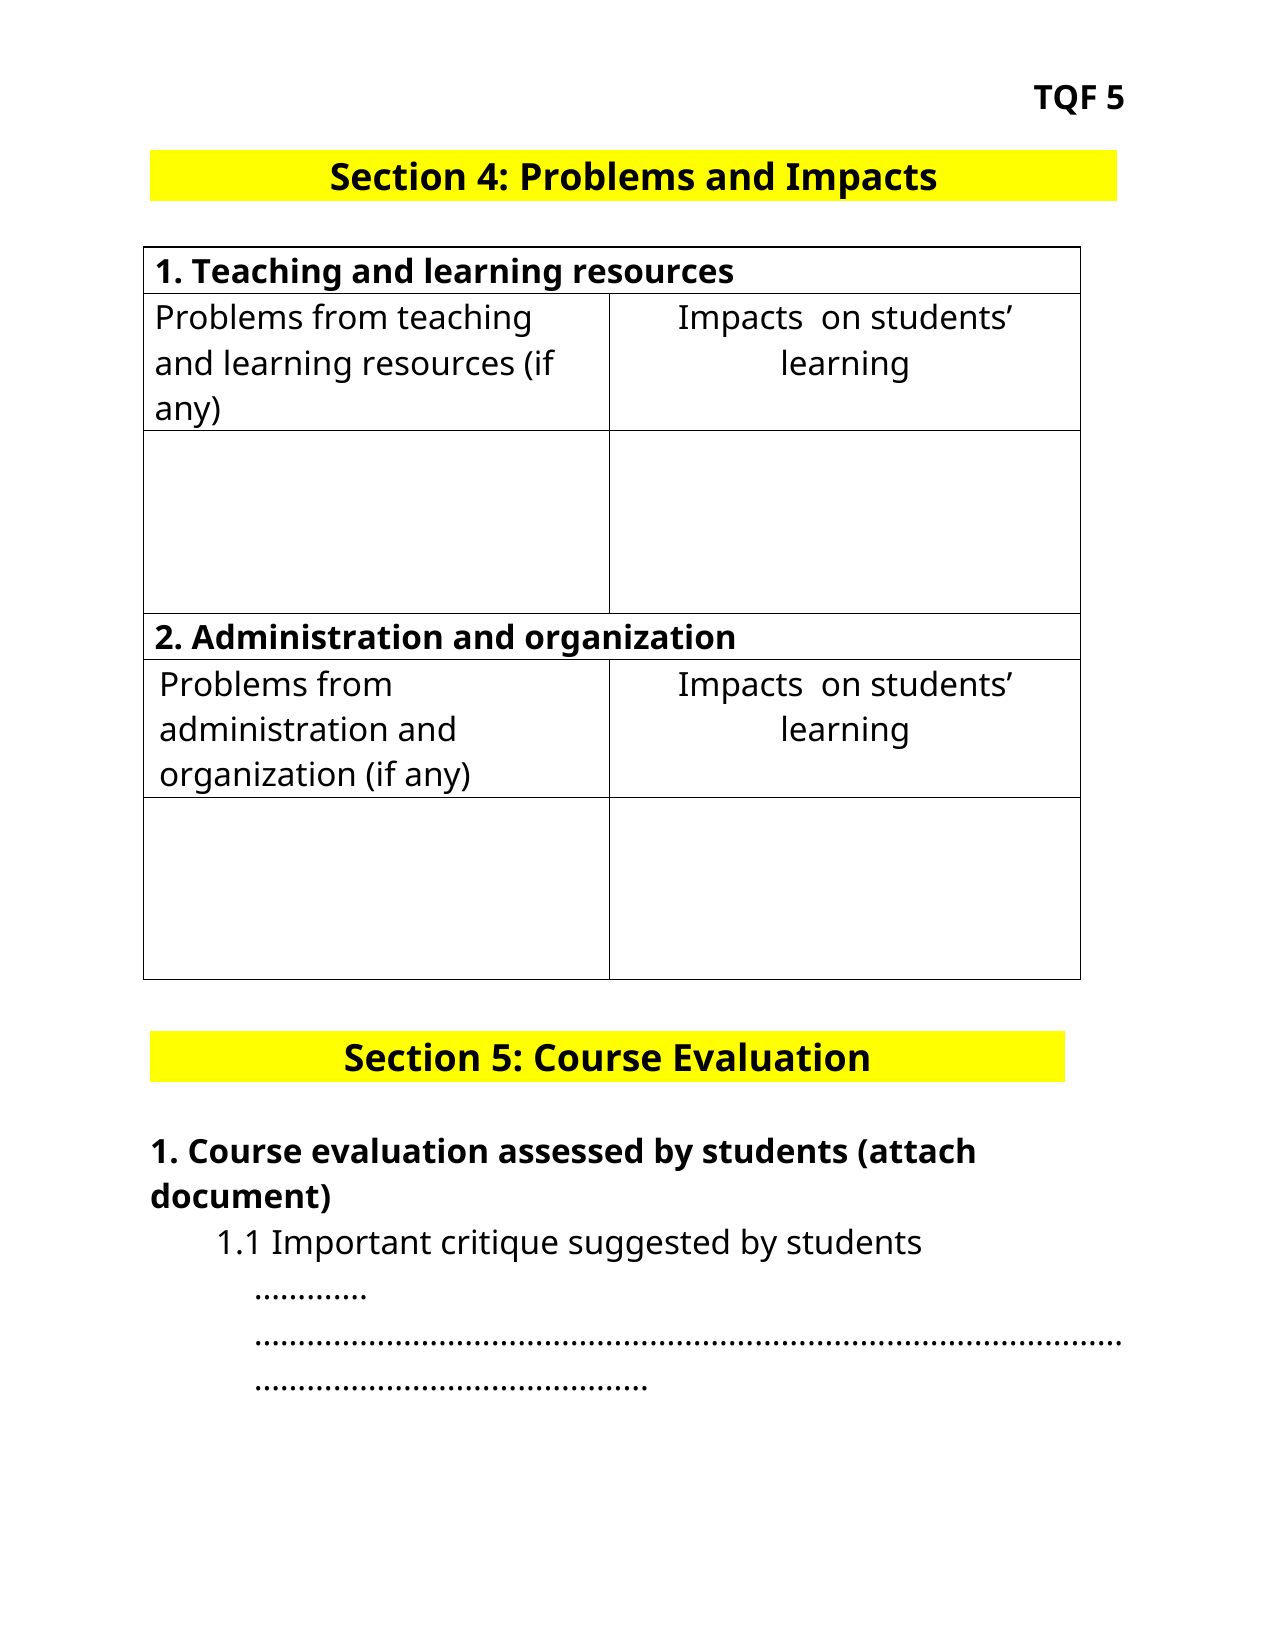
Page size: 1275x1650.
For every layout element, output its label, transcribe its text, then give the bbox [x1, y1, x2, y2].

table_cell [610, 798, 1080, 979]
text 1. Course evaluation assessed by students (attach document) [150, 1128, 1125, 1219]
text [253, 1264, 1125, 1400]
table_header 1. Teaching and learning resources [144, 248, 1080, 293]
table_cell [144, 431, 609, 613]
table_header Section 5: Course Evaluation [150, 1031, 1065, 1082]
table_cell Impacts on students’ learning [610, 660, 1080, 797]
table_cell [610, 431, 1080, 613]
table_cell 2. Administration and organization [144, 614, 1080, 659]
text 1.1 Important critique suggested by students [216, 1219, 1125, 1264]
table_cell Problems from administration and organization (if any) [144, 660, 609, 797]
table_header Section 4: Problems and Impacts [150, 150, 1117, 201]
table_cell [144, 798, 609, 979]
table_cell Problems from teaching and learning resources (if any) [144, 294, 609, 430]
table_cell Impacts on students’ learning [610, 294, 1080, 430]
